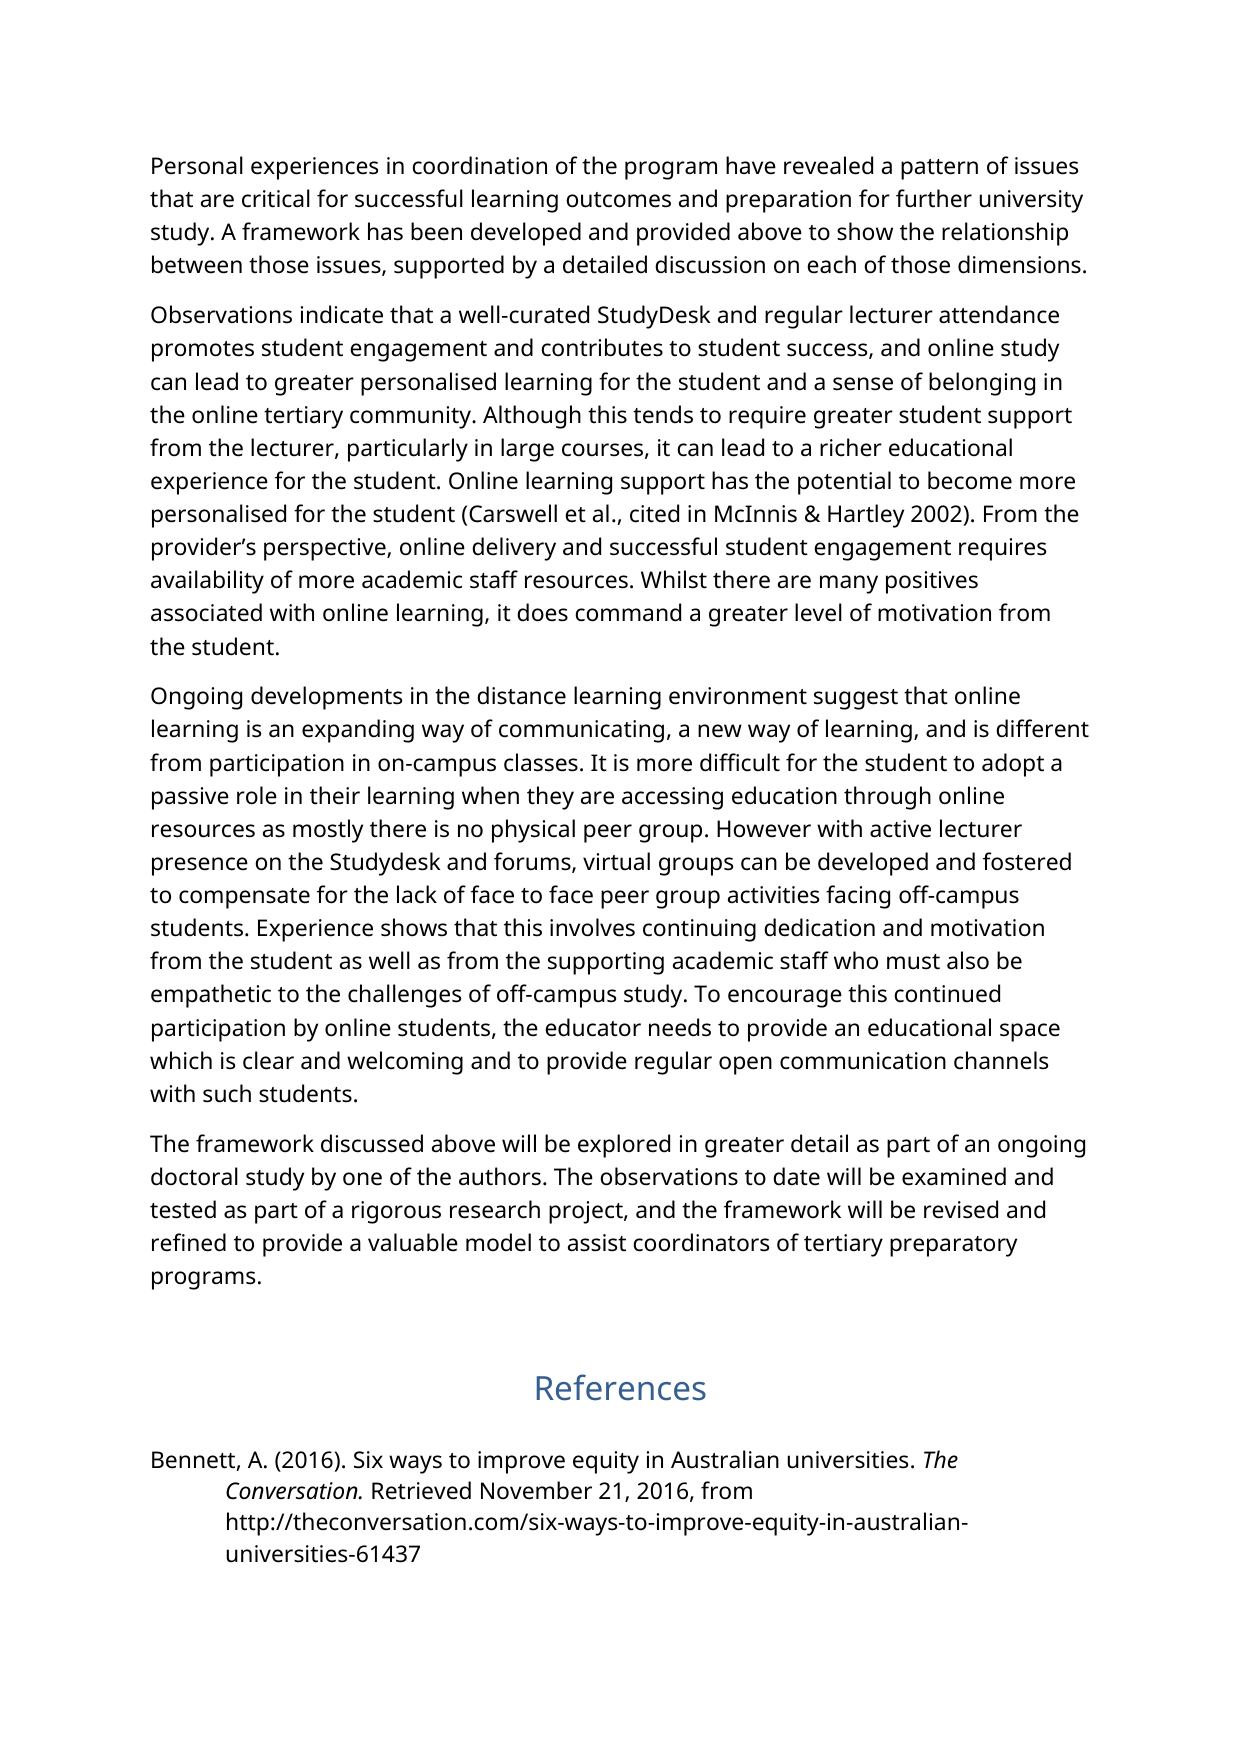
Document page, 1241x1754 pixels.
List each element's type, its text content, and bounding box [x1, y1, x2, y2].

text Bennett, A. (2016). Six ways to improve equity in Australian universities. The Conversation. Retrieved November 21, 2016, from http://theconversation.com/six-ways-to-improve-equity-in-australian-universities-61437 [150, 1444, 1090, 1569]
text Personal experiences in coordination of the program have revealed a pattern of issues that are critical for successful learning outcomes and preparation for further university study. A framework has been developed and provided above to show the relationship between those issues, supported by a detailed discussion on each of those dimensions. [150, 150, 1090, 281]
text The framework discussed above will be explored in greater detail as part of an ongoing doctoral study by one of the authors. The observations to date will be examined and tested as part of a rigorous research project, and the framework will be revised and refined to provide a valuable model to assist coordinators of tertiary preparatory programs. [150, 1127, 1090, 1291]
text Ongoing developments in the distance learning environment suggest that online learning is an expanding way of communicating, a new way of learning, and is different from participation in on-campus classes. It is more difficult for the student to adopt a passive role in their learning when they are accessing education through online resources as mostly there is no physical peer group. However with active lecturer presence on the Studydesk and forums, virtual groups can be developed and fostered to compensate for the lack of face to face peer group activities facing off-campus students. Experience shows that this involves continuing dedication and motivation from the student as well as from the supporting academic staff who must also be empathetic to the challenges of off-campus study. To encourage this continued participation by online students, the educator needs to provide an educational space which is clear and welcoming and to provide regular open communication channels with such students. [150, 680, 1090, 1109]
text Observations indicate that a well-curated StudyDesk and regular lecturer attendance promotes student engagement and contributes to student success, and online study can lead to greater personalised learning for the student and a sense of belonging in the online tertiary community. Although this tends to require greater student support from the lecturer, particularly in large courses, it can lead to a richer educational experience for the student. Online learning support has the potential to become more personalised for the student (Carswell et al., cited in McInnis & Hartley 2002). From the provider’s perspective, online delivery and successful student engagement requires availability of more academic staff resources. Whilst there are many positives associated with online learning, it does command a greater level of motivation from the student. [150, 299, 1090, 662]
subtitle References [150, 1364, 1090, 1410]
